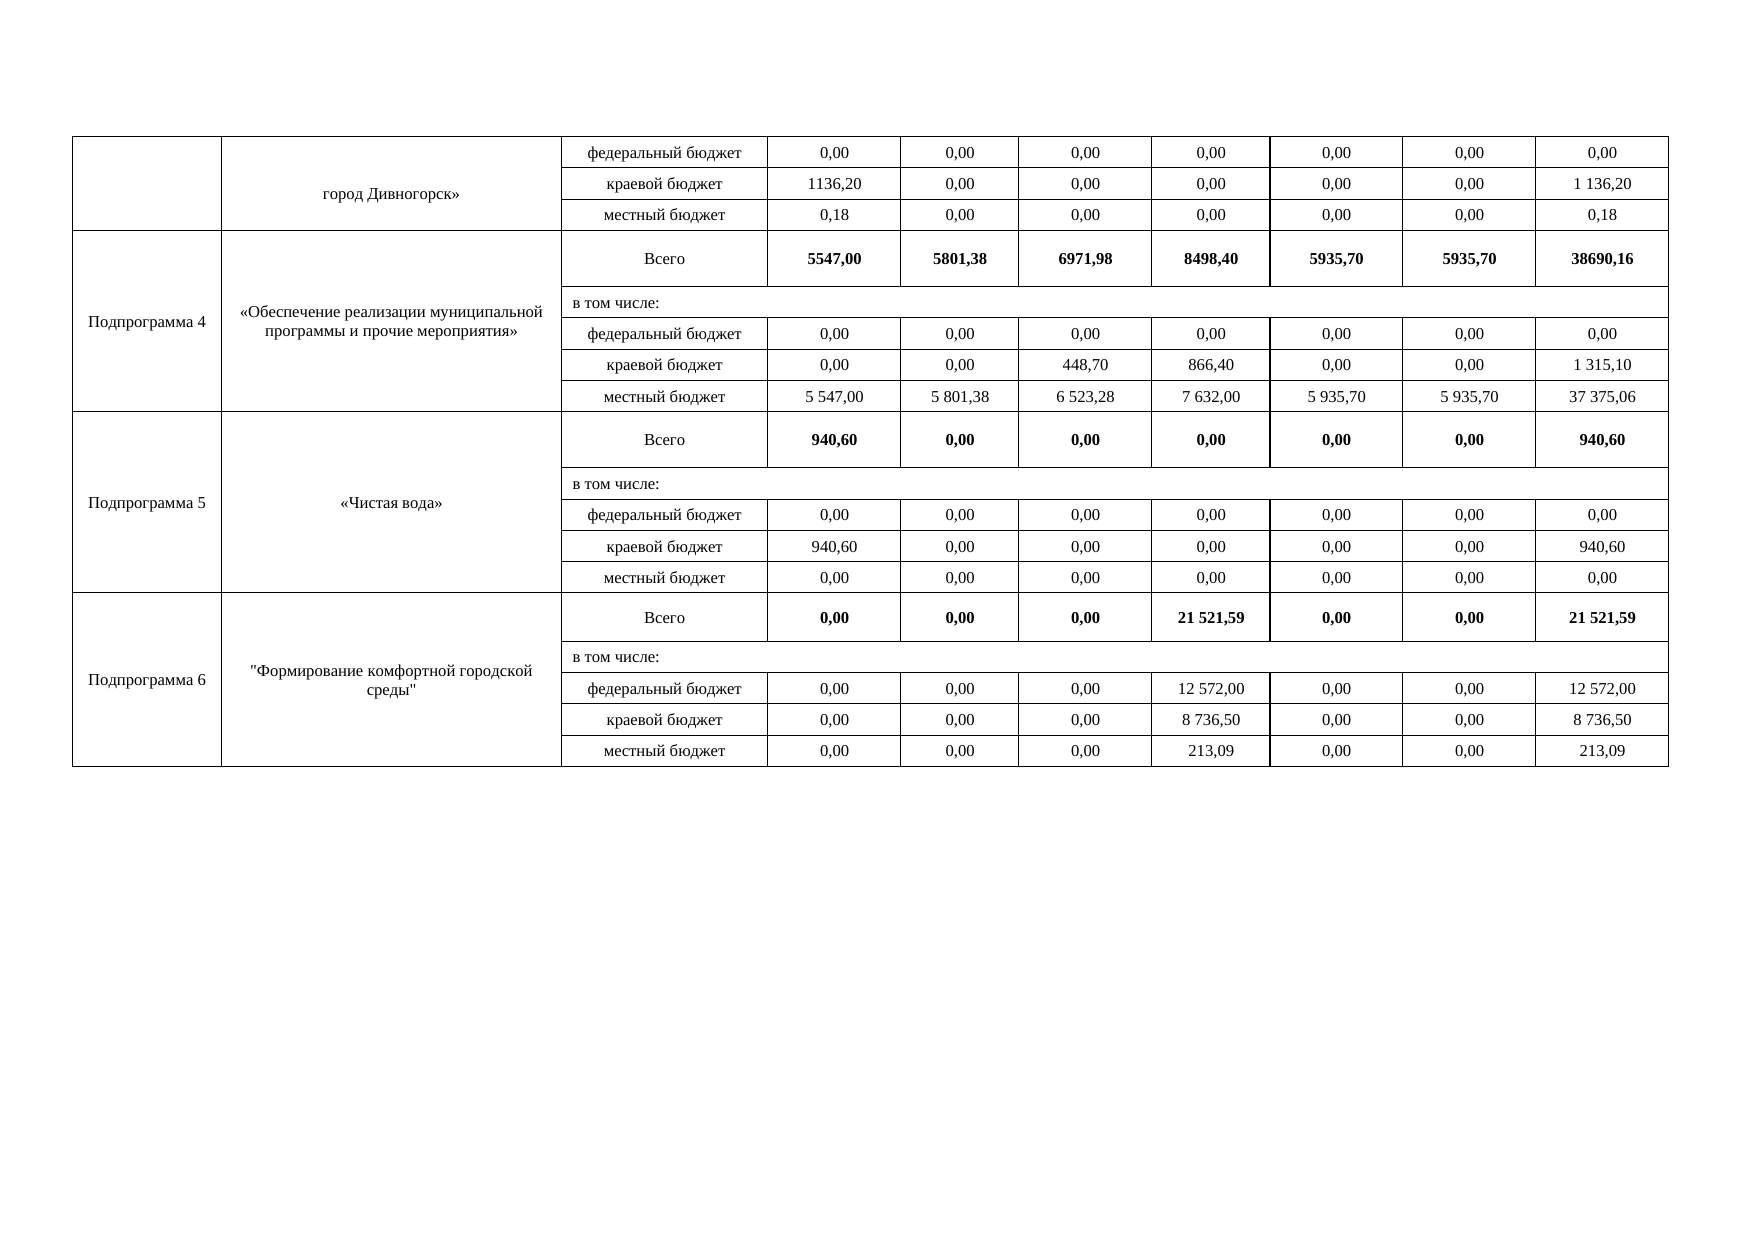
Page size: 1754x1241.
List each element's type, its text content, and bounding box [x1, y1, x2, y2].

table_cell 0,00 [1271, 531, 1402, 561]
table_cell 0,00 [768, 137, 900, 167]
table_cell 940,60 [1536, 531, 1668, 561]
table_cell 0,00 [1152, 318, 1269, 348]
table_cell Подпрограмма 6 [73, 593, 221, 766]
table_cell 0,00 [768, 562, 900, 592]
table_cell 0,00 [1152, 500, 1269, 530]
table_cell 0,00 [1271, 168, 1402, 198]
table_cell 0,00 [1152, 137, 1269, 167]
table_cell 0,00 [901, 200, 1018, 230]
table_cell "Формирование комфортной городской среды" [222, 593, 561, 766]
table_cell 0,00 [1019, 562, 1151, 592]
table_cell местный бюджет [562, 381, 767, 411]
table_cell 0,00 [1152, 168, 1269, 198]
table_cell 0,00 [1403, 531, 1535, 561]
table_cell 0,00 [901, 531, 1018, 561]
table_cell 0,00 [1152, 531, 1269, 561]
table_cell 0,00 [1536, 562, 1668, 592]
table_cell в том числе: [562, 468, 1668, 498]
table_cell 0,00 [1152, 200, 1269, 230]
table_cell «Чистая вода» [222, 412, 561, 592]
table_cell 0,00 [1271, 412, 1402, 467]
table_cell 0,00 [1019, 673, 1151, 703]
table_cell 0,00 [1019, 200, 1151, 230]
table_cell 0,00 [1019, 412, 1151, 467]
table_cell 0,00 [1019, 137, 1151, 167]
table_cell 0,00 [1271, 673, 1402, 703]
table_cell 0,00 [1271, 200, 1402, 230]
table_cell федеральный бюджет [562, 673, 767, 703]
table_cell 0,00 [1019, 500, 1151, 530]
table_cell 0,00 [1019, 704, 1151, 734]
table_cell 0,00 [1271, 350, 1402, 380]
table_cell 12 572,00 [1152, 673, 1269, 703]
table_cell 38690,16 [1536, 231, 1668, 286]
table_cell 0,00 [1152, 562, 1269, 592]
table_cell 0,00 [1403, 500, 1535, 530]
table_cell местный бюджет [562, 200, 767, 230]
table_cell 0,00 [768, 673, 900, 703]
table_cell 5801,38 [901, 231, 1018, 286]
table_cell 0,00 [1019, 318, 1151, 348]
table_cell 8 736,50 [1536, 704, 1668, 734]
table_cell 0,00 [901, 350, 1018, 380]
table_cell 1136,20 [768, 168, 900, 198]
table_cell 0,00 [901, 412, 1018, 467]
table_cell 0,00 [1403, 200, 1535, 230]
table_cell 1 136,20 [1536, 168, 1668, 198]
table_cell местный бюджет [562, 562, 767, 592]
table_cell 0,00 [768, 318, 900, 348]
table_cell 0,00 [768, 593, 900, 641]
table_cell 0,00 [768, 704, 900, 734]
table_cell 0,00 [1271, 736, 1402, 766]
table_cell в том числе: [562, 287, 1668, 317]
table_cell Всего [562, 231, 767, 286]
table_cell 6 523,28 [1019, 381, 1151, 411]
table_cell федеральный бюджет [562, 318, 767, 348]
table_cell 0,00 [1403, 137, 1535, 167]
table_cell 5935,70 [1403, 231, 1535, 286]
table_cell 0,00 [901, 736, 1018, 766]
table_cell 8 736,50 [1152, 704, 1269, 734]
table_cell 0,00 [1019, 168, 1151, 198]
table_cell 0,00 [1271, 318, 1402, 348]
table_cell в том числе: [562, 642, 1668, 672]
table_cell 0,00 [901, 673, 1018, 703]
table_cell 0,00 [1271, 704, 1402, 734]
table_cell 0,00 [1271, 500, 1402, 530]
table_cell 5 935,70 [1271, 381, 1402, 411]
table_cell 0,00 [1403, 736, 1535, 766]
table_cell 0,00 [1271, 562, 1402, 592]
table_cell 0,00 [1536, 137, 1668, 167]
table_cell 5547,00 [768, 231, 900, 286]
table_cell 0,00 [768, 736, 900, 766]
table_cell 0,00 [901, 562, 1018, 592]
table_cell 0,00 [1403, 593, 1535, 641]
table_cell 0,00 [1403, 318, 1535, 348]
table_cell 213,09 [1536, 736, 1668, 766]
table_cell 0,00 [768, 350, 900, 380]
table_cell Подпрограмма 4 [73, 231, 221, 411]
table_cell 8498,40 [1152, 231, 1269, 286]
table_cell 866,40 [1152, 350, 1269, 380]
table_cell 940,60 [768, 412, 900, 467]
table_cell Всего [562, 593, 767, 641]
table_cell Подпрограмма 5 [73, 412, 221, 592]
table_cell краевой бюджет [562, 531, 767, 561]
table_cell 0,00 [1019, 593, 1151, 641]
table_cell 0,00 [901, 593, 1018, 641]
table_cell «Обеспечение реализации муниципальной программы и прочие мероприятия» [222, 231, 561, 411]
table_cell 0,00 [901, 168, 1018, 198]
table_cell 940,60 [768, 531, 900, 561]
table_cell 0,00 [1019, 736, 1151, 766]
table_cell 0,00 [1536, 318, 1668, 348]
table_cell 448,70 [1019, 350, 1151, 380]
table_cell 940,60 [1536, 412, 1668, 467]
table_cell 0,00 [1271, 137, 1402, 167]
table_cell 5935,70 [1271, 231, 1402, 286]
table_cell 21 521,59 [1536, 593, 1668, 641]
table_cell 0,00 [1271, 593, 1402, 641]
table_cell 37 375,06 [1536, 381, 1668, 411]
table_cell 0,00 [1403, 168, 1535, 198]
table_cell краевой бюджет [562, 168, 767, 198]
table_cell 0,18 [768, 200, 900, 230]
table_cell 5 547,00 [768, 381, 900, 411]
table_cell 0,00 [1403, 562, 1535, 592]
table_cell федеральный бюджет [562, 137, 767, 167]
table_cell федеральный бюджет [562, 500, 767, 530]
table_cell 0,00 [1403, 704, 1535, 734]
table_cell 0,00 [1536, 500, 1668, 530]
table_cell краевой бюджет [562, 350, 767, 380]
table_cell 0,00 [1019, 531, 1151, 561]
table_cell 6971,98 [1019, 231, 1151, 286]
table_cell 0,00 [901, 704, 1018, 734]
table_cell 0,00 [1403, 350, 1535, 380]
table_cell Всего [562, 412, 767, 467]
table_cell 0,00 [1152, 412, 1269, 467]
table_cell 0,00 [901, 500, 1018, 530]
table_cell 0,00 [1403, 412, 1535, 467]
table_cell 0,00 [901, 137, 1018, 167]
table_cell 0,00 [901, 318, 1018, 348]
table_cell 5 801,38 [901, 381, 1018, 411]
table_cell 12 572,00 [1536, 673, 1668, 703]
table_cell 0,00 [768, 500, 900, 530]
table_cell 213,09 [1152, 736, 1269, 766]
table_cell 0,18 [1536, 200, 1668, 230]
table_cell 21 521,59 [1152, 593, 1269, 641]
table_cell 0,00 [1403, 673, 1535, 703]
table_cell краевой бюджет [562, 704, 767, 734]
table_cell 7 632,00 [1152, 381, 1269, 411]
table_cell 5 935,70 [1403, 381, 1535, 411]
table_cell 1 315,10 [1536, 350, 1668, 380]
table_cell местный бюджет [562, 736, 767, 766]
